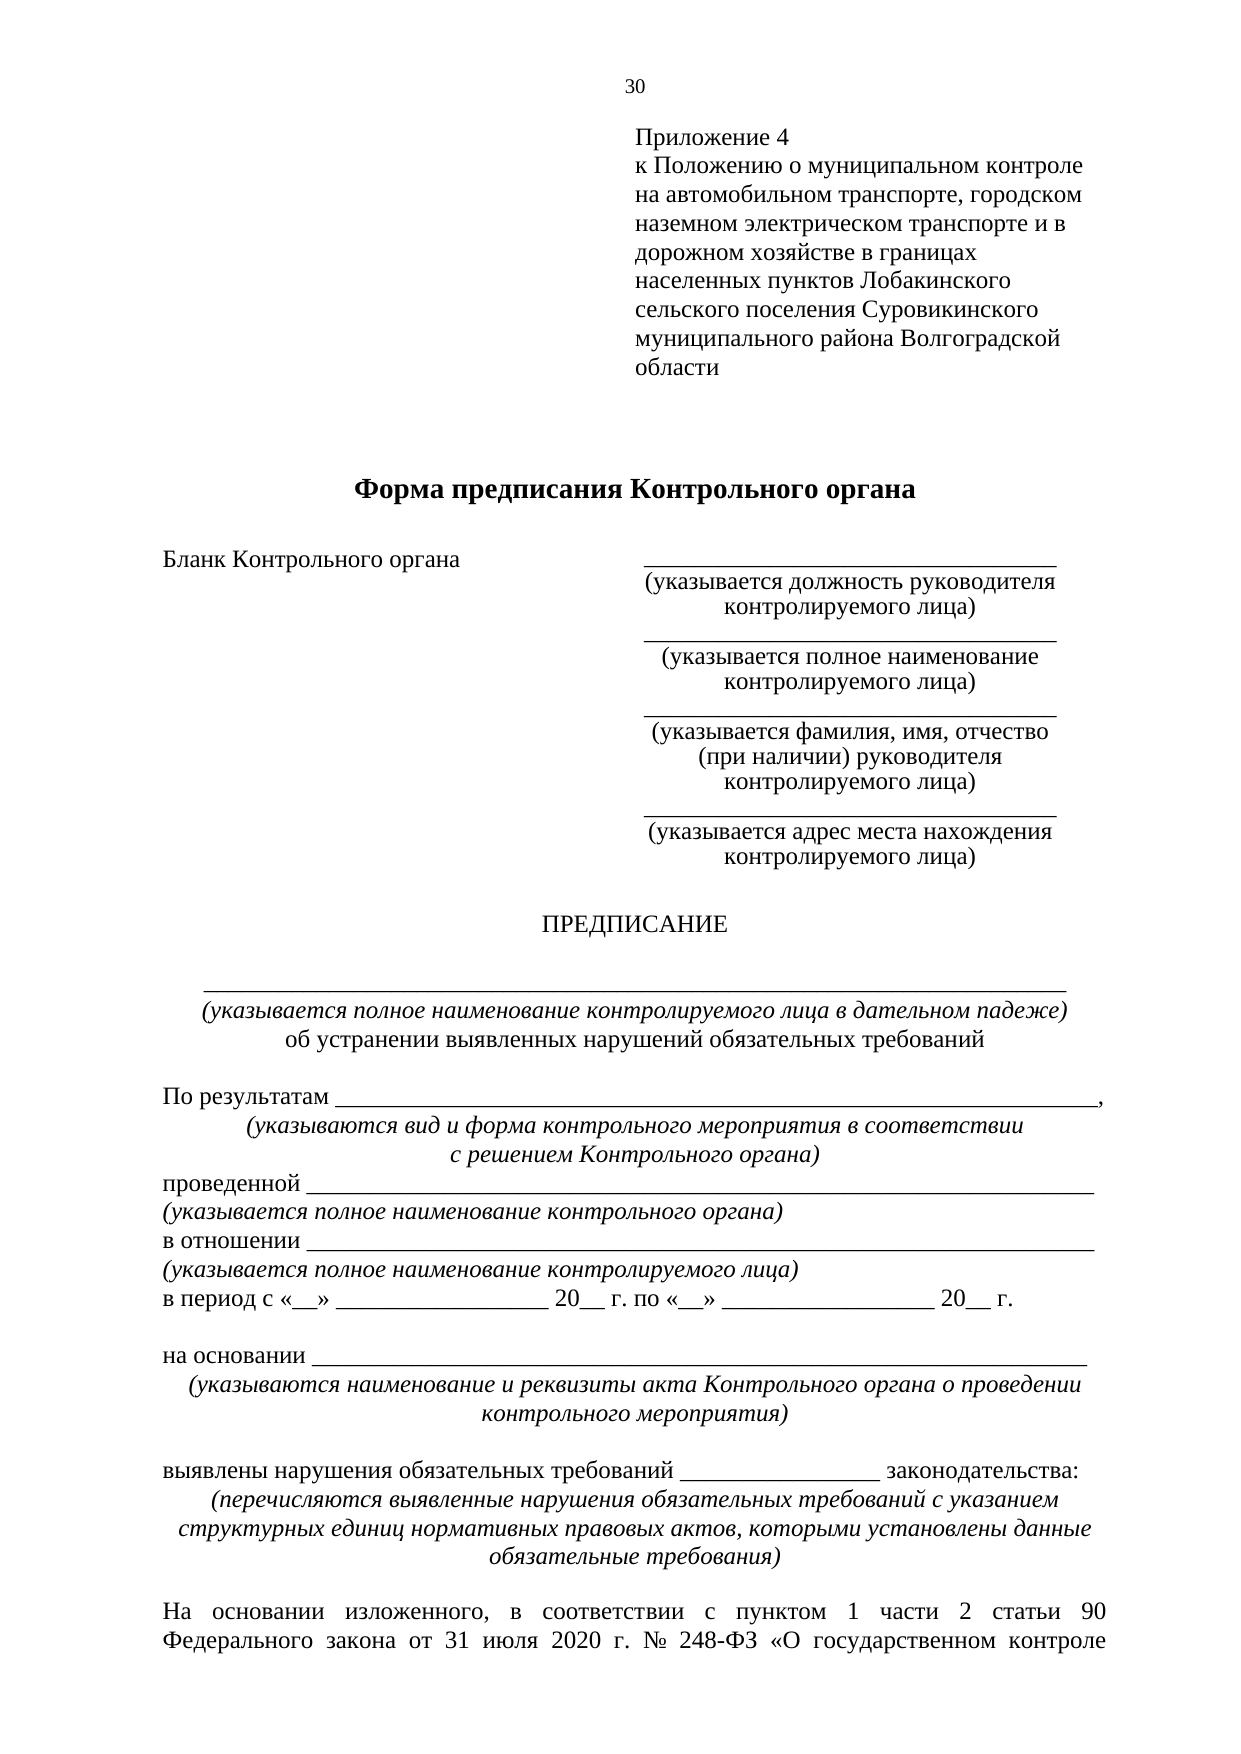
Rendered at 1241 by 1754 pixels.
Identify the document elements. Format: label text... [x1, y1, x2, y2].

text с решением Контрольного органа) [162, 1139, 1107, 1168]
text выявлены нарушения обязательных требований ________________ законодательства: [162, 1455, 1107, 1484]
text _____________________________________________________________________ [162, 966, 1107, 995]
text Приложение 4 [635, 122, 1107, 151]
text По результатам _____________________________________________________________, [162, 1081, 1107, 1110]
text ПРЕДПИСАНИЕ [162, 909, 1107, 938]
text к Положению о муниципальном контроле на автомобильном транспорте, городском наземном электрическом транспорте и в дорожном хозяйстве в границах населенных пунктов Лобакинского сельского поселения Суровикинского муниципального района Волгоградской области [635, 151, 1107, 381]
table_header _________________________________ (указывается должность руководителя контролируемого лица) _________________________________ (указывается полное наименование контролируемого лица) _________________________________ (указывается фамилия, имя, отчество (при наличии) руководителя контролируемого лица) _________________________________ (указывается адрес места нахождения контролируемого лица) [599, 534, 1101, 880]
text в период с «__» _________________ 20__ г. по «__» _________________ 20__ г. [162, 1283, 1107, 1311]
text (указывается полное наименование контролируемого лица в дательном падеже) [162, 995, 1107, 1024]
table_header Бланк Контрольного органа [156, 534, 599, 880]
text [162, 1596, 1107, 1654]
text проведенной _______________________________________________________________ [162, 1168, 1107, 1196]
text Форма предписания Контрольного органа [162, 472, 1107, 505]
text в отношении _______________________________________________________________ [162, 1225, 1107, 1254]
text об устранении выявленных нарушений обязательных требований [162, 1024, 1107, 1053]
text (указываются наименование и реквизиты акта Контрольного органа о проведении контрольного мероприятия) [162, 1369, 1107, 1426]
text (указывается полное наименование контрольного органа) [162, 1196, 1107, 1225]
text (перечисляются выявленные нарушения обязательных требований с указанием структурных единиц нормативных правовых актов, которыми установлены данные обязательные требования) [162, 1484, 1107, 1570]
text на основании ______________________________________________________________ [162, 1340, 1107, 1369]
text (указывается полное наименование контролируемого лица) [162, 1254, 1107, 1283]
text (указываются вид и форма контрольного мероприятия в соответствии [162, 1110, 1107, 1139]
